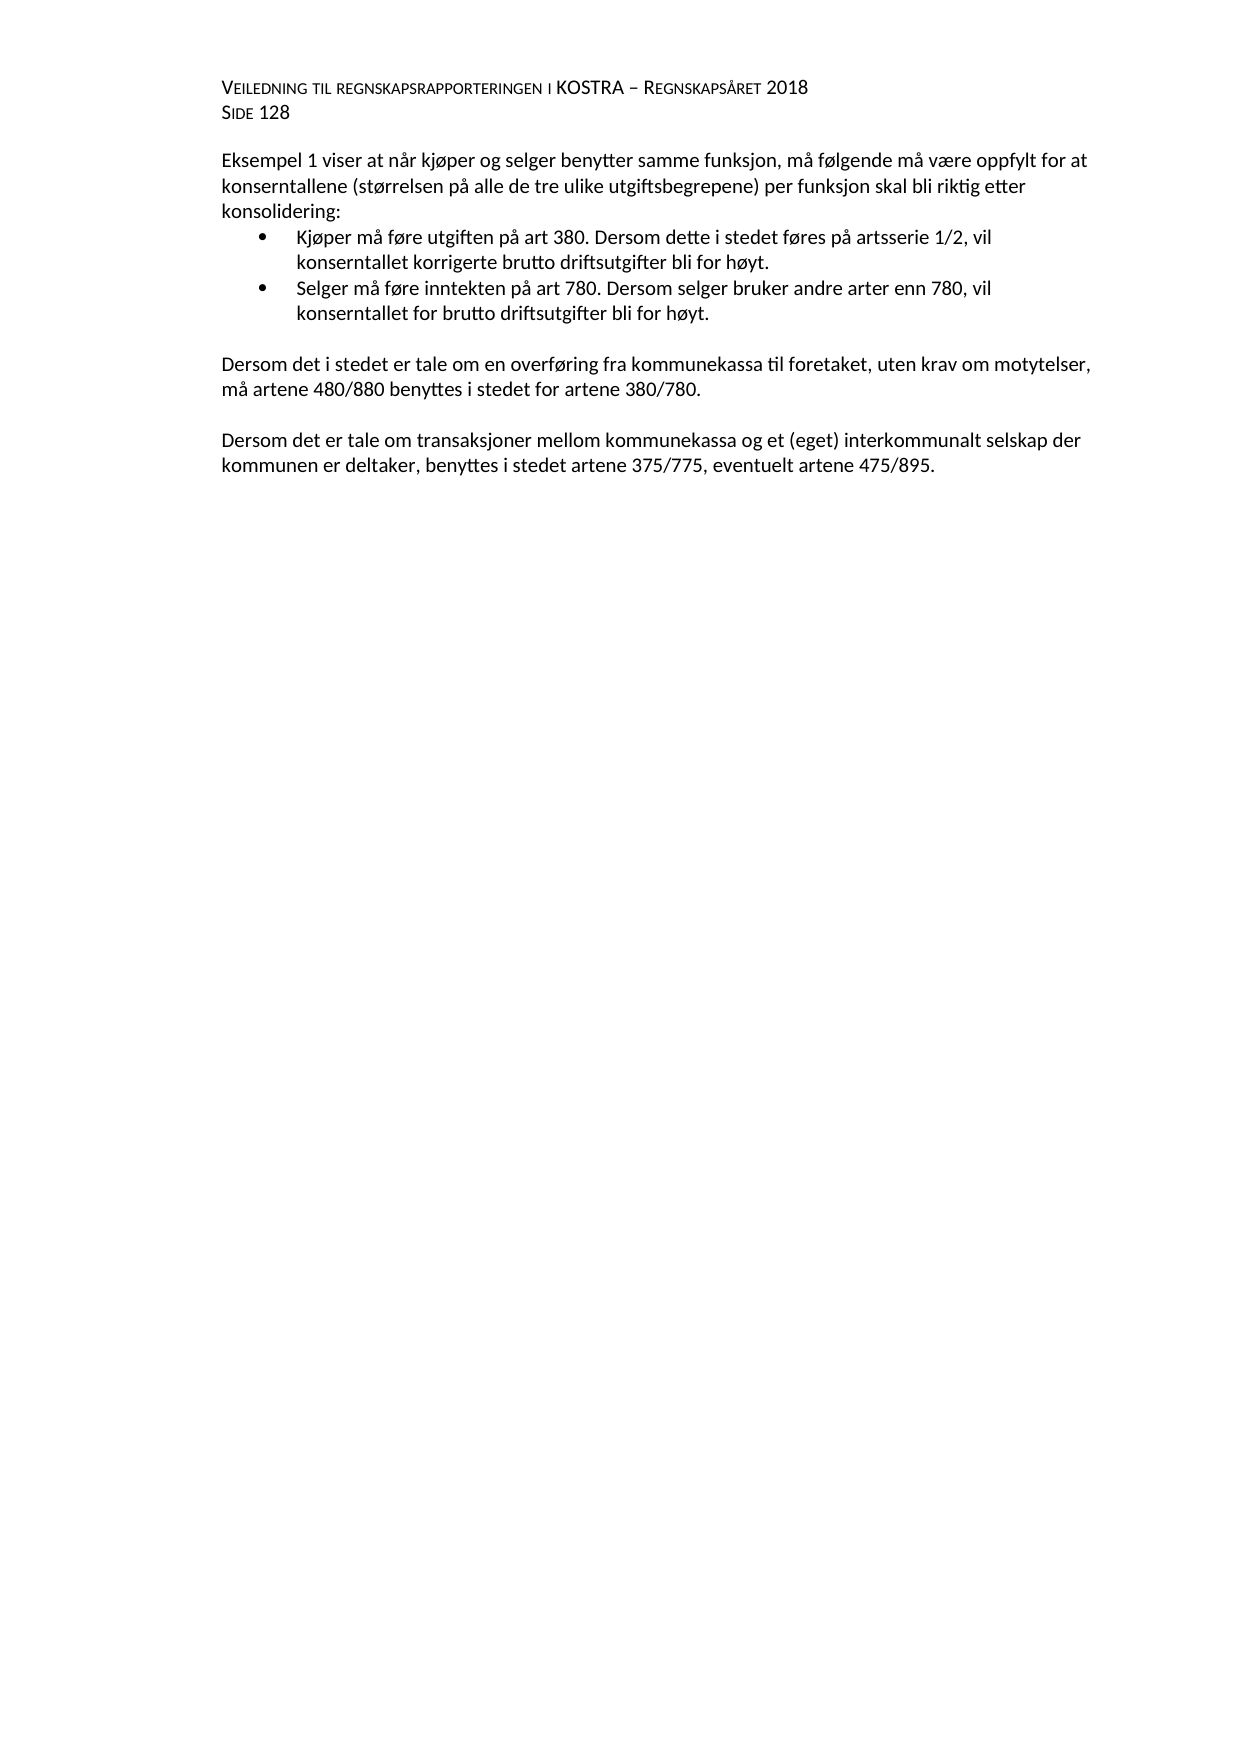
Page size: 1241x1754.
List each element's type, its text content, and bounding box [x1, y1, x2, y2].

text Dersom det er tale om transaksjoner mellom kommunekassa og et (eget) interkommunalt selskap der kommunen er deltaker, benyttes i stedet artene 375/775, eventuelt artene 475/895. [221, 427, 1092, 478]
text Dersom det i stedet er tale om en overføring fra kommunekassa til foretaket, uten krav om motytelser, må artene 480/880 benyttes i stedet for artene 380/780. [221, 351, 1092, 402]
list Kjøper må føre utgiften på art 380. Dersom dette i stedet føres på artsserie 1/2, vil konserntallet korrigerte brutto driftsutgifter bli for høyt. [259, 224, 1092, 275]
list Selger må føre inntekten på art 780. Dersom selger bruker andre arter enn 780, vil konserntallet for brutto driftsutgifter bli for høyt. [259, 275, 1092, 326]
text Eksempel 1 viser at når kjøper og selger benytter samme funksjon, må følgende må være oppfylt for at konserntallene (størrelsen på alle de tre ulike utgiftsbegrepene) per funksjon skal bli riktig etter konsolidering: [221, 148, 1092, 224]
